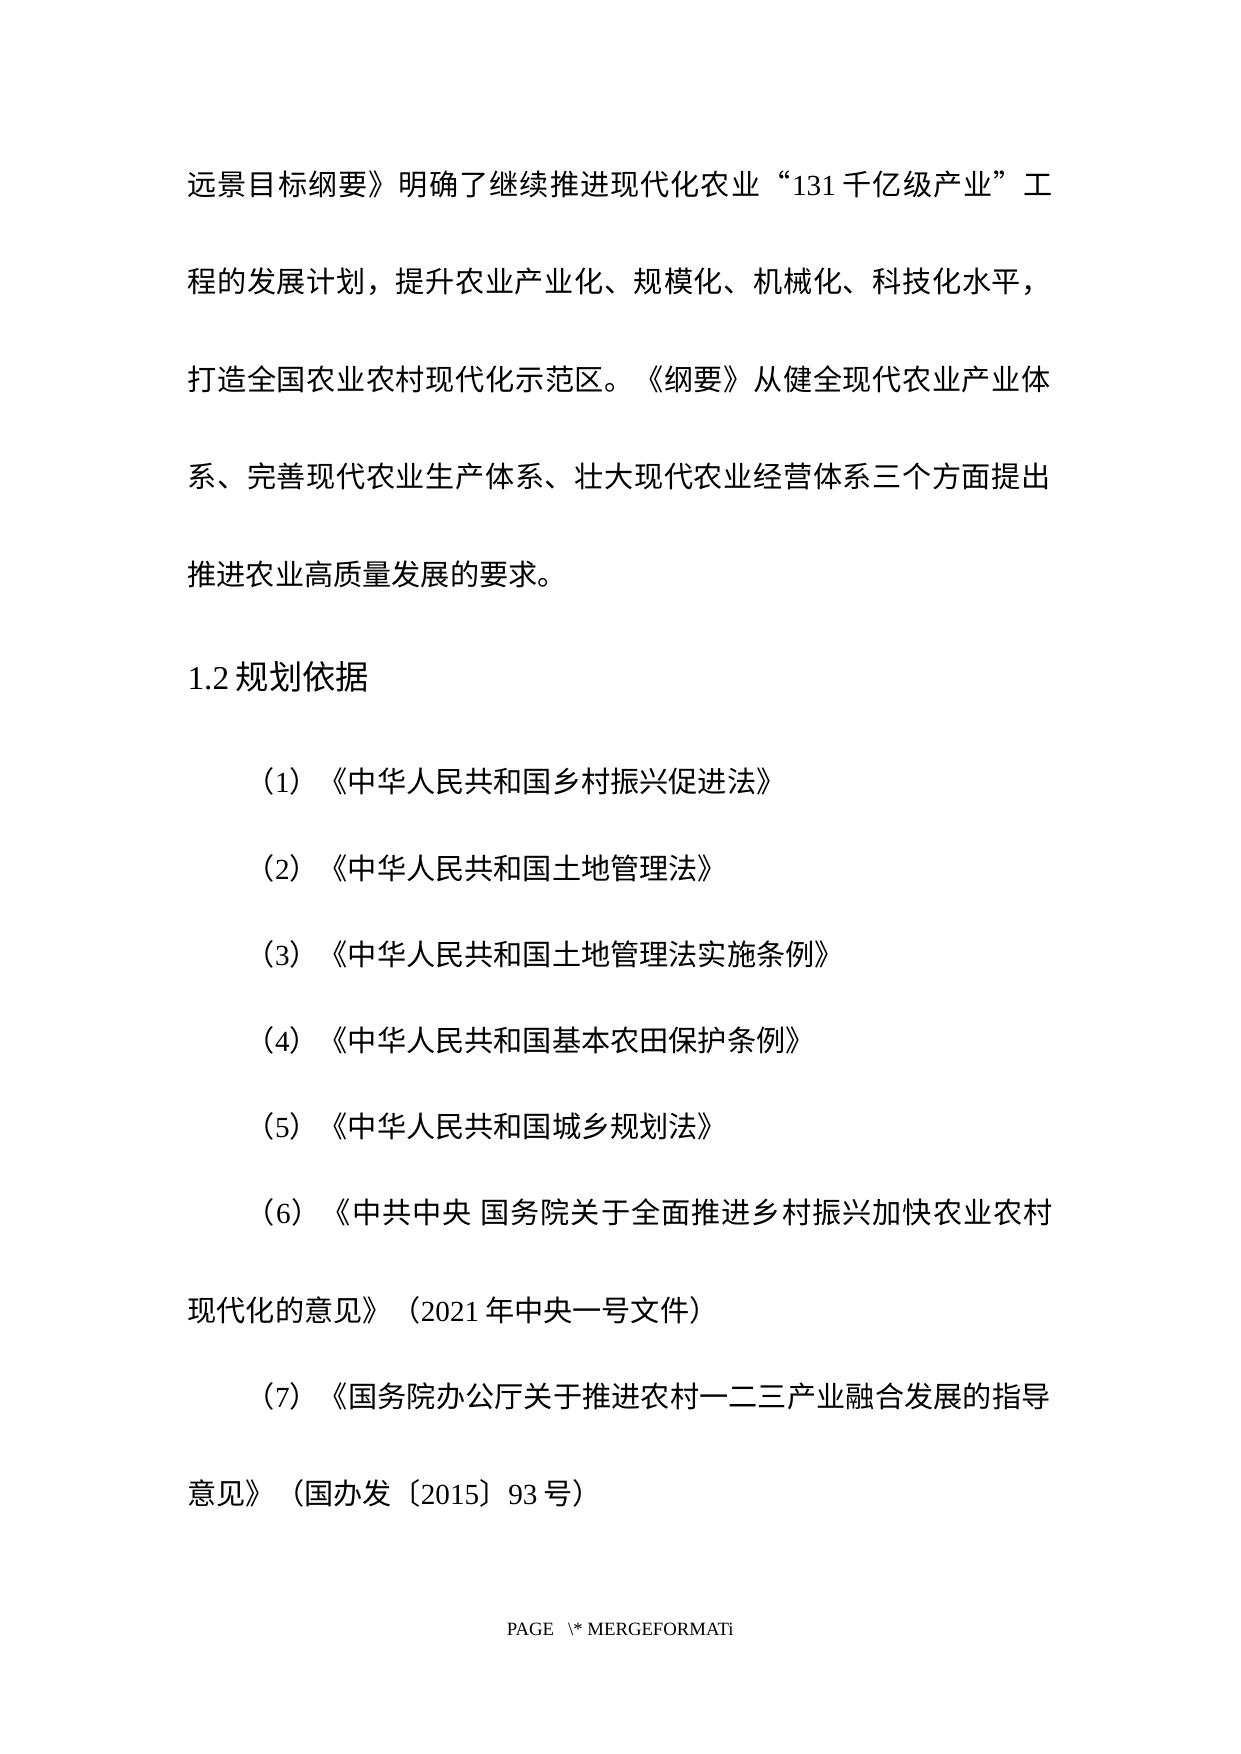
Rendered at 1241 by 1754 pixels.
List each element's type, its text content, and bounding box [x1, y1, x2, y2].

text （7）《国务院办公厅关于推进农村一二三产业融合发展的指导意见》（国办发〔2015〕93号） [187, 1362, 1053, 1524]
text （4）《中华人民共和国基本农田保护条例》 [187, 1006, 1053, 1071]
text （6）《中共中央 国务院关于全面推进乡村振兴加快农业农村现代化的意见》（2021年中央一号文件） [187, 1178, 1053, 1341]
text （3）《中华人民共和国土地管理法实施条例》 [187, 920, 1053, 985]
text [187, 150, 1053, 605]
text （2）《中华人民共和国土地管理法》 [187, 834, 1053, 899]
text （1）《中华人民共和国乡村振兴促进法》 [187, 748, 1053, 813]
subtitle 1.2规划依据 [187, 642, 1053, 707]
text （5）《中华人民共和国城乡规划法》 [187, 1092, 1053, 1157]
